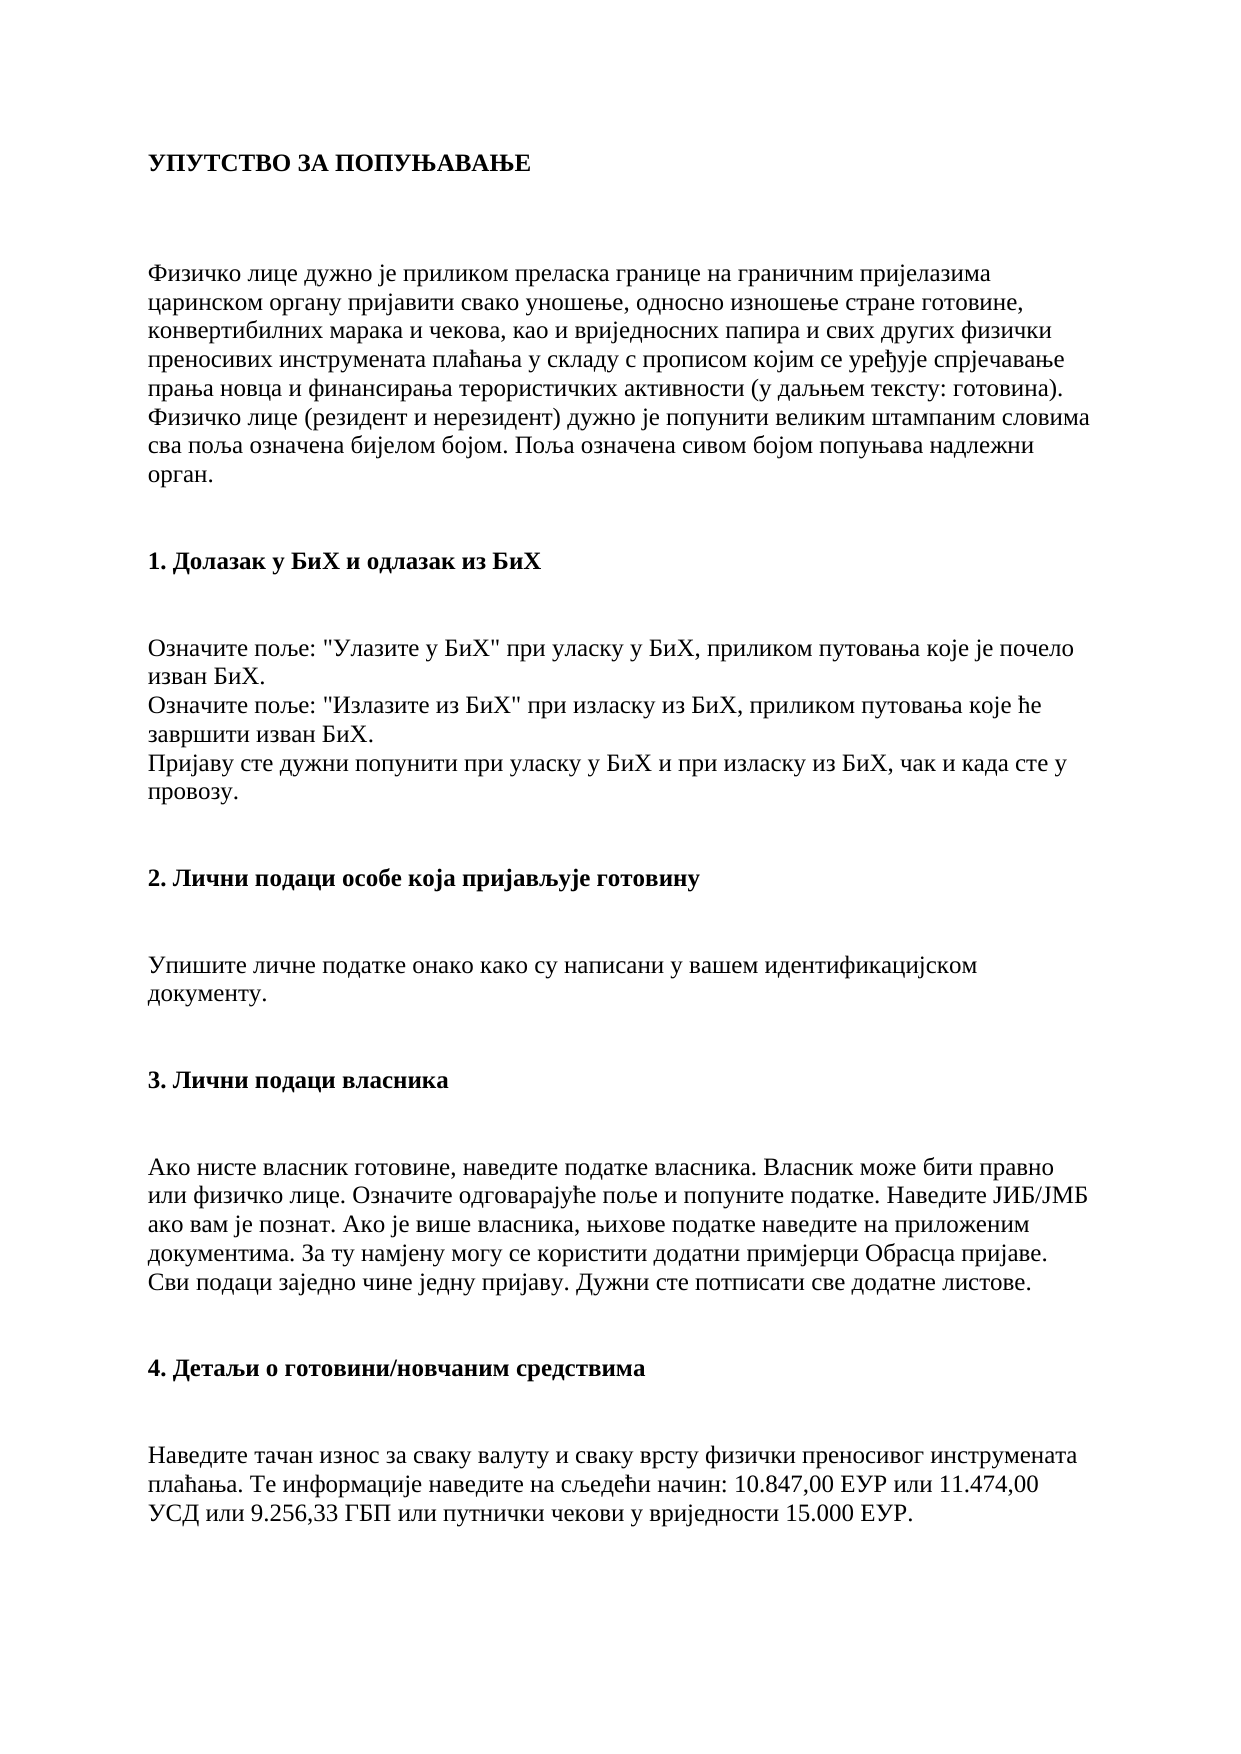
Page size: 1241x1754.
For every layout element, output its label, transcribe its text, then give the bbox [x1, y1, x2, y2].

text 4. Детаљи о готовини/новчаним средствима [148, 1325, 1093, 1382]
text Означите поље: "Улазите у БиХ" при уласку у БиХ, приликом путовања које је почело изван БиХ. Означите поље: "Излазите из БиХ" при изласку из БиХ, приликом путовања које ће завршити изван БиХ. Пријаву сте дужни попунити при уласку у БиХ и при изласку из БиХ, чак и када сте у провозу. [148, 604, 1093, 805]
text Физичко лице дужно је приликом преласка границе на граничним пријелазима царинском органу пријавити свако уношење, односно изношење стране готовине, конвертибилних марака и чекова, као и вриједносних папира и свих других физички преносивих инструмената плаћања у складу с прописом којим се уређује спрјечавање прања новца и финансирања терористичких активности (у даљњем тексту: готовина). Физичко лице (резидент и нерезидент) дужно је попунити великим штампаним словима сва поља означена бијелом бојом. Поља означена сивом бојом попуњава надлежни орган. [148, 229, 1093, 488]
text Ако нисте власник готовине, наведите податке власника. Власник може бити правно или физичко лице. Означите одговарајуће поље и попуните податке. Наведите ЈИБ/ЈМБ ако вам је познат. Ако је више власника, њихове податке наведите на приложеним документима. За ту намјену могу се користити додатни примјерци Обрасца пријаве. Сви подаци заједно чине једну пријаву. Дужни сте потписати све додатне листове. [148, 1123, 1093, 1296]
text 3. Лични подаци власника [148, 1036, 1093, 1094]
text УПУТСТВО ЗА ПОПУЊАВАЊЕ [148, 148, 1093, 204]
text Упишите личне податке онако како су написани у вашем идентификацијском документу. [148, 921, 1093, 1007]
text Наведите тачан износ за сваку валуту и сваку врсту физички преносивог инструмената плаћања. Те информације наведите на сљедећи начин: 10.847,00 ЕУР или 11.474,00 УСД или 9.256,33 ГБП или путнички чекови у вриједности 15.000 ЕУР. [148, 1411, 1093, 1526]
text 1. Долазак у БиХ и одлазак из БиХ [148, 517, 1093, 575]
text 2. Лични подаци особе која пријављује готовину [148, 834, 1093, 892]
